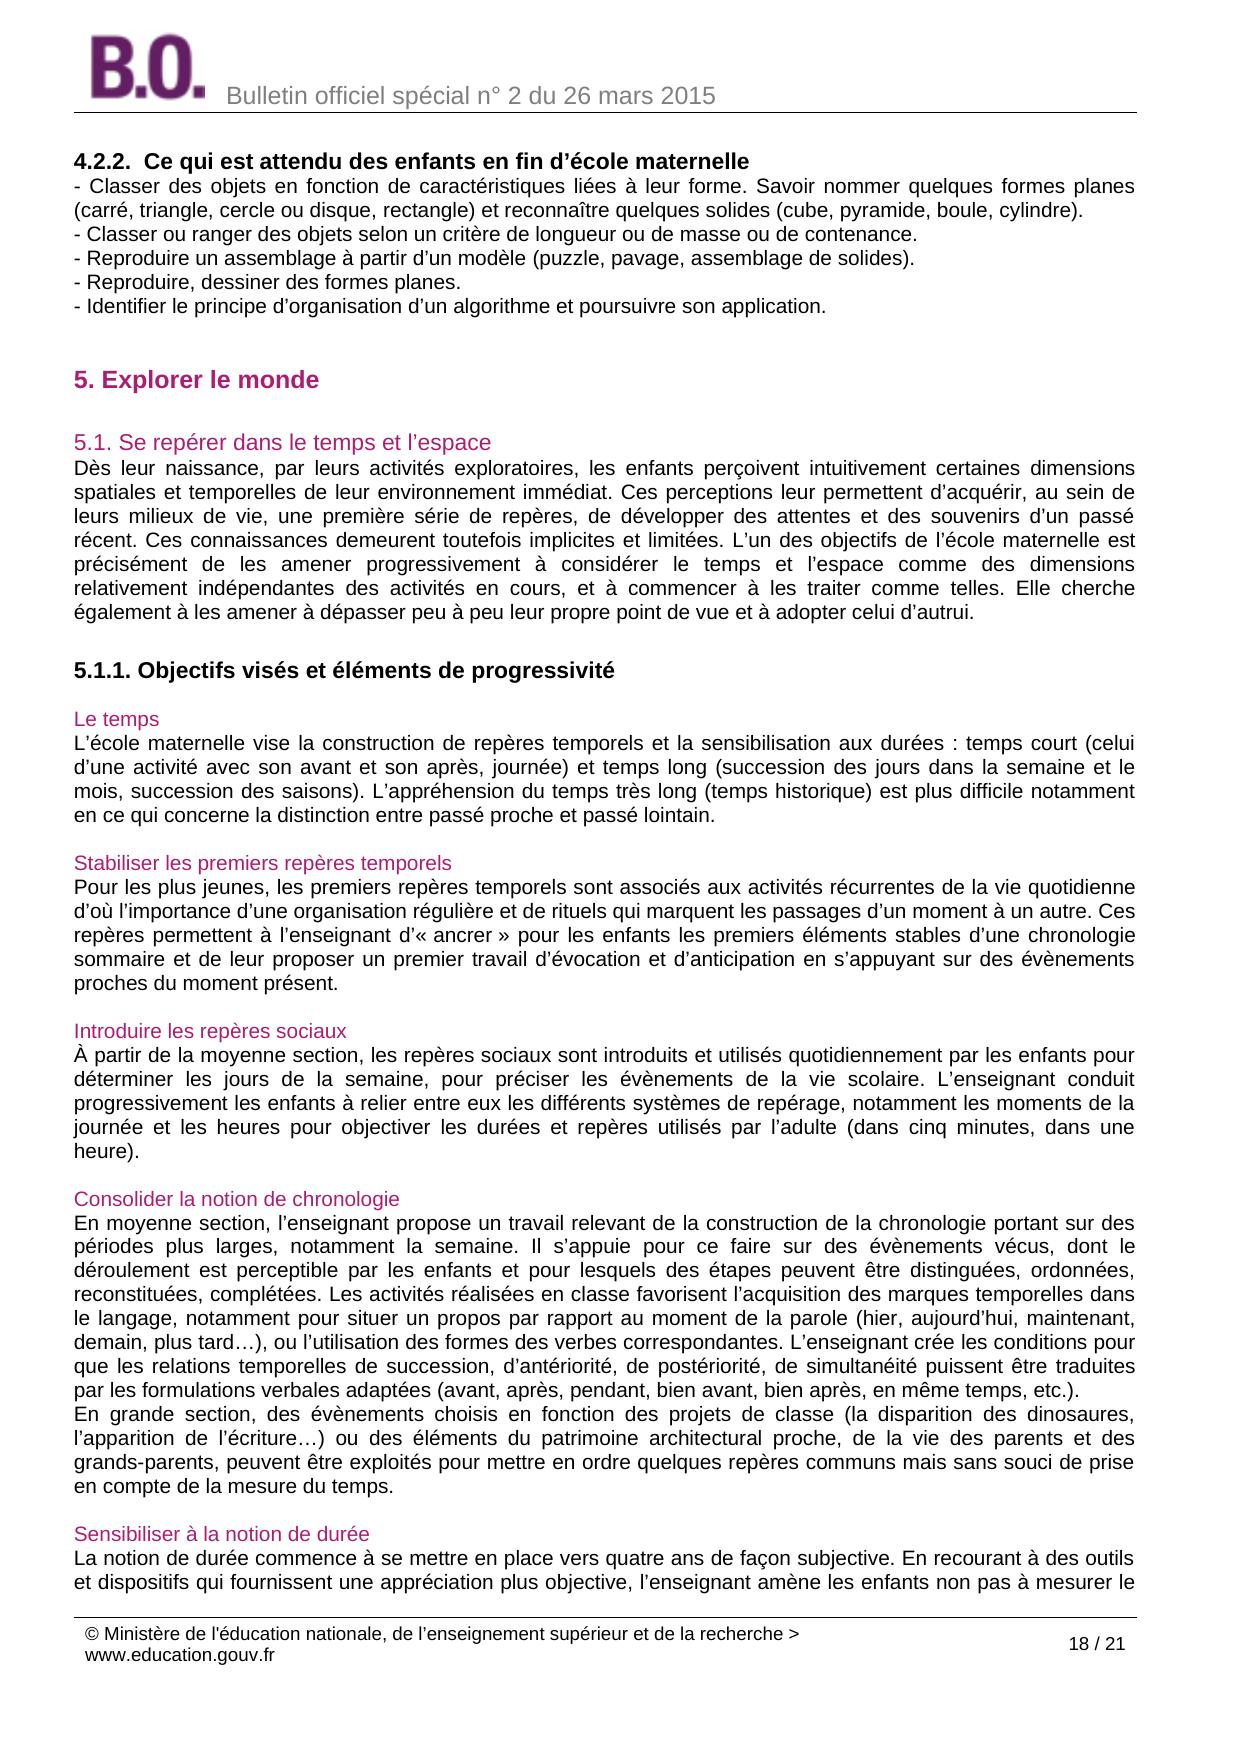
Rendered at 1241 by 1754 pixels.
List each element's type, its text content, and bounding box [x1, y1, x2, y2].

text Dès leur naissance, par leurs activités exploratoires, les enfants perçoivent intuitivement certaines dimensions spatiales et temporelles de leur environnement immédiat. Ces perceptions leur permettent d’acquérir, au sein de leurs milieux de vie, une première série de repères, de développer des attentes et des souvenirs d’un passé récent. Ces connaissances demeurent toutefois implicites et limitées. L’un des objectifs de l’école maternelle est précisément de les amener progressivement à considérer le temps et l’espace comme des dimensions relativement indépendantes des activités en cours, et à commencer à les traiter comme telles. Elle cherche également à les amener à dépasser peu à peu leur propre point de vue et à adopter celui d’autrui. [74, 456, 1137, 623]
text 5.1. Se repérer dans le temps et l’espace [74, 429, 1137, 456]
text Le temps [74, 707, 1137, 731]
text À partir de la moyenne section, les repères sociaux sont introduits et utilisés quotidiennement par les enfants pour déterminer les jours de la semaine, pour préciser les évènements de la vie scolaire. L’enseignant conduit progressivement les enfants à relier entre eux les différents systèmes de repérage, notamment les moments de la journée et les heures pour objectiver les durées et repères utilisés par l’adulte (dans cinq minutes, dans une heure). [74, 1043, 1137, 1162]
text Stabiliser les premiers repères temporels [74, 851, 1137, 875]
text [74, 1546, 1137, 1594]
text Pour les plus jeunes, les premiers repères temporels sont associés aux activités récurrentes de la vie quotidienne d’où l’importance d’une organisation régulière et de rituels qui marquent les passages d’un moment à un autre. Ces repères permettent à l’enseignant d’« ancrer » pour les enfants les premiers éléments stables d’une chronologie sommaire et de leur proposer un premier travail d’évocation et d’anticipation en s’appuyant sur des évènements proches du moment présent. [74, 875, 1137, 995]
text En grande section, des évènements choisis en fonction des projets de classe (la disparition des dinosaures, l’apparition de l’écriture…) ou des éléments du patrimoine architectural proche, de la vie des parents et des grands-parents, peuvent être exploités pour mettre en ordre quelques repères communs mais sans souci de prise en compte de la mesure du temps. [74, 1402, 1137, 1498]
text - Reproduire, dessiner des formes planes. [74, 270, 1137, 294]
text Sensibiliser à la notion de durée [74, 1522, 1137, 1546]
text - Classer des objets en fonction de caractéristiques liées à leur forme. Savoir nommer quelques formes planes (carré, triangle, cercle ou disque, rectangle) et reconnaître quelques solides (cube, pyramide, boule, cylindre). [74, 174, 1137, 222]
text 5.1.1. Objectifs visés et éléments de progressivité [74, 657, 1137, 683]
text - Reproduire un assemblage à partir d’un modèle (puzzle, pavage, assemblage de solides). [74, 246, 1137, 270]
subtitle L’école maternelle vise la construction de repères temporels et la sensibilisation aux durées : temps court (celui d’une activité avec son avant et son après, journée) et temps long (succession des jours dans la semaine et le mois, succession des saisons). L’appréhension du temps très long (temps historique) est plus difficile notamment en ce qui concerne la distinction entre passé proche et passé lointain. [74, 731, 1137, 827]
text - Classer ou ranger des objets selon un critère de longueur ou de masse ou de contenance. [74, 222, 1137, 246]
text Introduire les repères sociaux [74, 1019, 1137, 1043]
text En moyenne section, l’enseignant propose un travail relevant de la construction de la chronologie portant sur des périodes plus larges, notamment la semaine. Il s’appuie pour ce faire sur des évènements vécus, dont le déroulement est perceptible par les enfants et pour lesquels des étapes peuvent être distinguées, ordonnées, reconstituées, complétées. Les activités réalisées en classe favorisent l’acquisition des marques temporelles dans le langage, notamment pour situer un propos par rapport au moment de la parole (hier, aujourd’hui, maintenant, demain, plus tard…), ou l’utilisation des formes des verbes correspondantes. L’enseignant crée les conditions pour que les relations temporelles de succession, d’antériorité, de postériorité, de simultanéité puissent être traduites par les formulations verbales adaptées (avant, après, pendant, bien avant, bien après, en même temps, etc.). [74, 1210, 1137, 1402]
picture [73, 29, 205, 105]
text Consolider la notion de chronologie [74, 1186, 1137, 1210]
text - Identifier le principe d’organisation d’un algorithme et poursuivre son application. [74, 294, 1137, 318]
text 5. Explorer le monde [74, 365, 1137, 394]
text 4.2.2. Ce qui est attendu des enfants en fin d’école maternelle [74, 148, 1137, 174]
